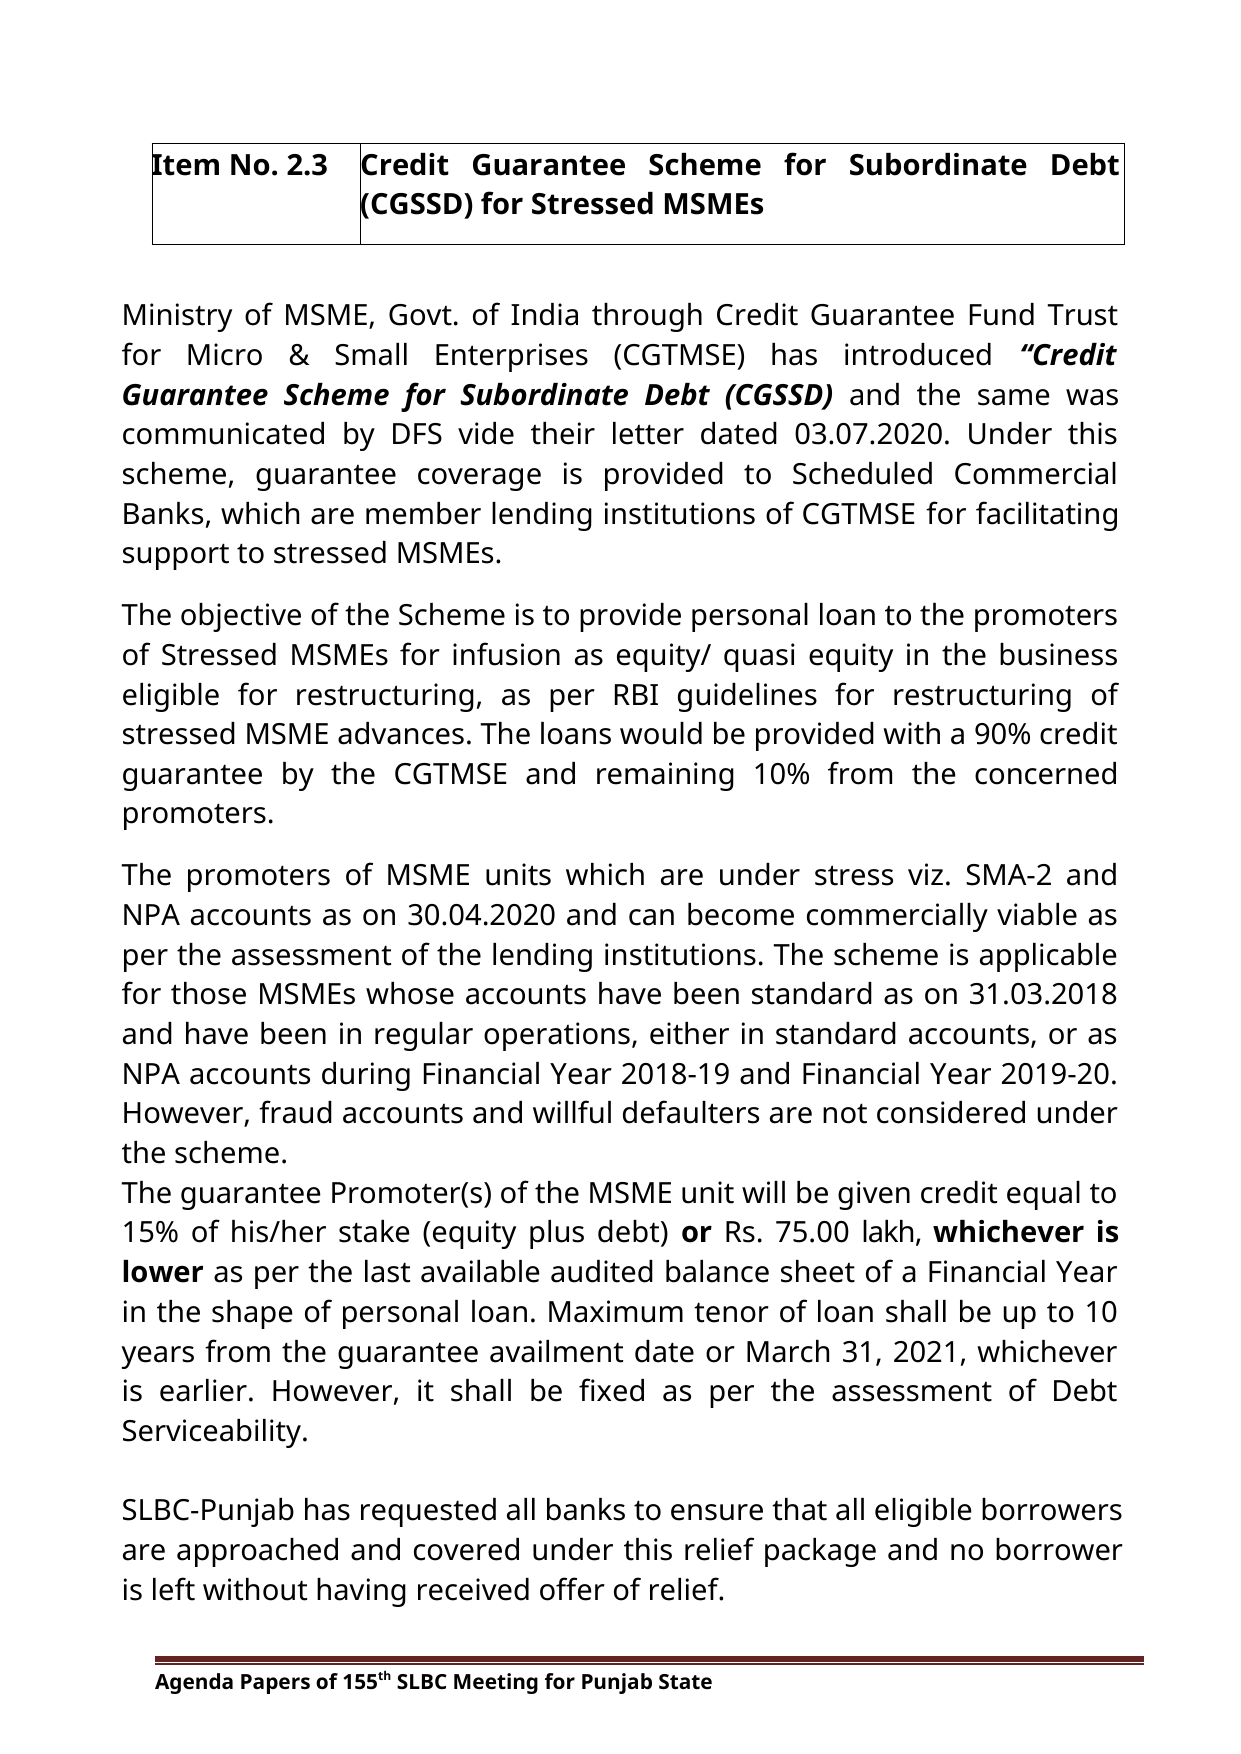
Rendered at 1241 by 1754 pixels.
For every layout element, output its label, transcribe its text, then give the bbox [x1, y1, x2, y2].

text SLBC-Punjab has requested all banks to ensure that all eligible borrowers are approached and covered under this relief package and no borrower is left without having received offer of relief. [121, 1489, 1125, 1609]
table_header Credit Guarantee Scheme for Subordinate Debt (CGSSD) for Stressed MSMEs [361, 144, 1124, 244]
text The guarantee Promoter(s) of the MSME unit will be given credit equal to 15% of his/her stake (equity plus debt) or Rs. 75.00 lakh, whichever is lower as per the last available audited balance sheet of a Financial Year in the shape of personal loan. Maximum tenor of loan shall be up to 10 years from the guarantee availment date or March 31, 2021, whichever is earlier. However, it shall be fixed as per the assessment of Debt Serviceability. [121, 1172, 1119, 1450]
text The promoters of MSME units which are under stress viz. SMA-2 and NPA accounts as on 30.04.2020 and can become commercially viable as per the assessment of the lending institutions. The scheme is applicable for those MSMEs whose accounts have been standard as on 31.03.2018 and have been in regular operations, either in standard accounts, or as NPA accounts during Financial Year 2018-19 and Financial Year 2019-20. However, fraud accounts and willful defaulters are not considered under the scheme. [121, 854, 1119, 1172]
text Ministry of MSME, Govt. of India through Credit Guarantee Fund Trust for Micro & Small Enterprises (CGTMSE) has introduced “Credit Guarantee Scheme for Subordinate Debt (CGSSD) and the same was communicated by DFS vide their letter dated 03.07.2020. Under this scheme, guarantee coverage is provided to Scheduled Commercial Banks, which are member lending institutions of CGTMSE for facilitating support to stressed MSMEs. [121, 294, 1119, 572]
text The objective of the Scheme is to provide personal loan to the promoters of Stressed MSMEs for infusion as equity/ quasi equity in the business eligible for restructuring, as per RBI guidelines for restructuring of stressed MSME advances. The loans would be provided with a 90% credit guarantee by the CGTMSE and remaining 10% from the concerned promoters. [121, 594, 1119, 832]
table_header Item No. 2.3 [153, 144, 360, 244]
